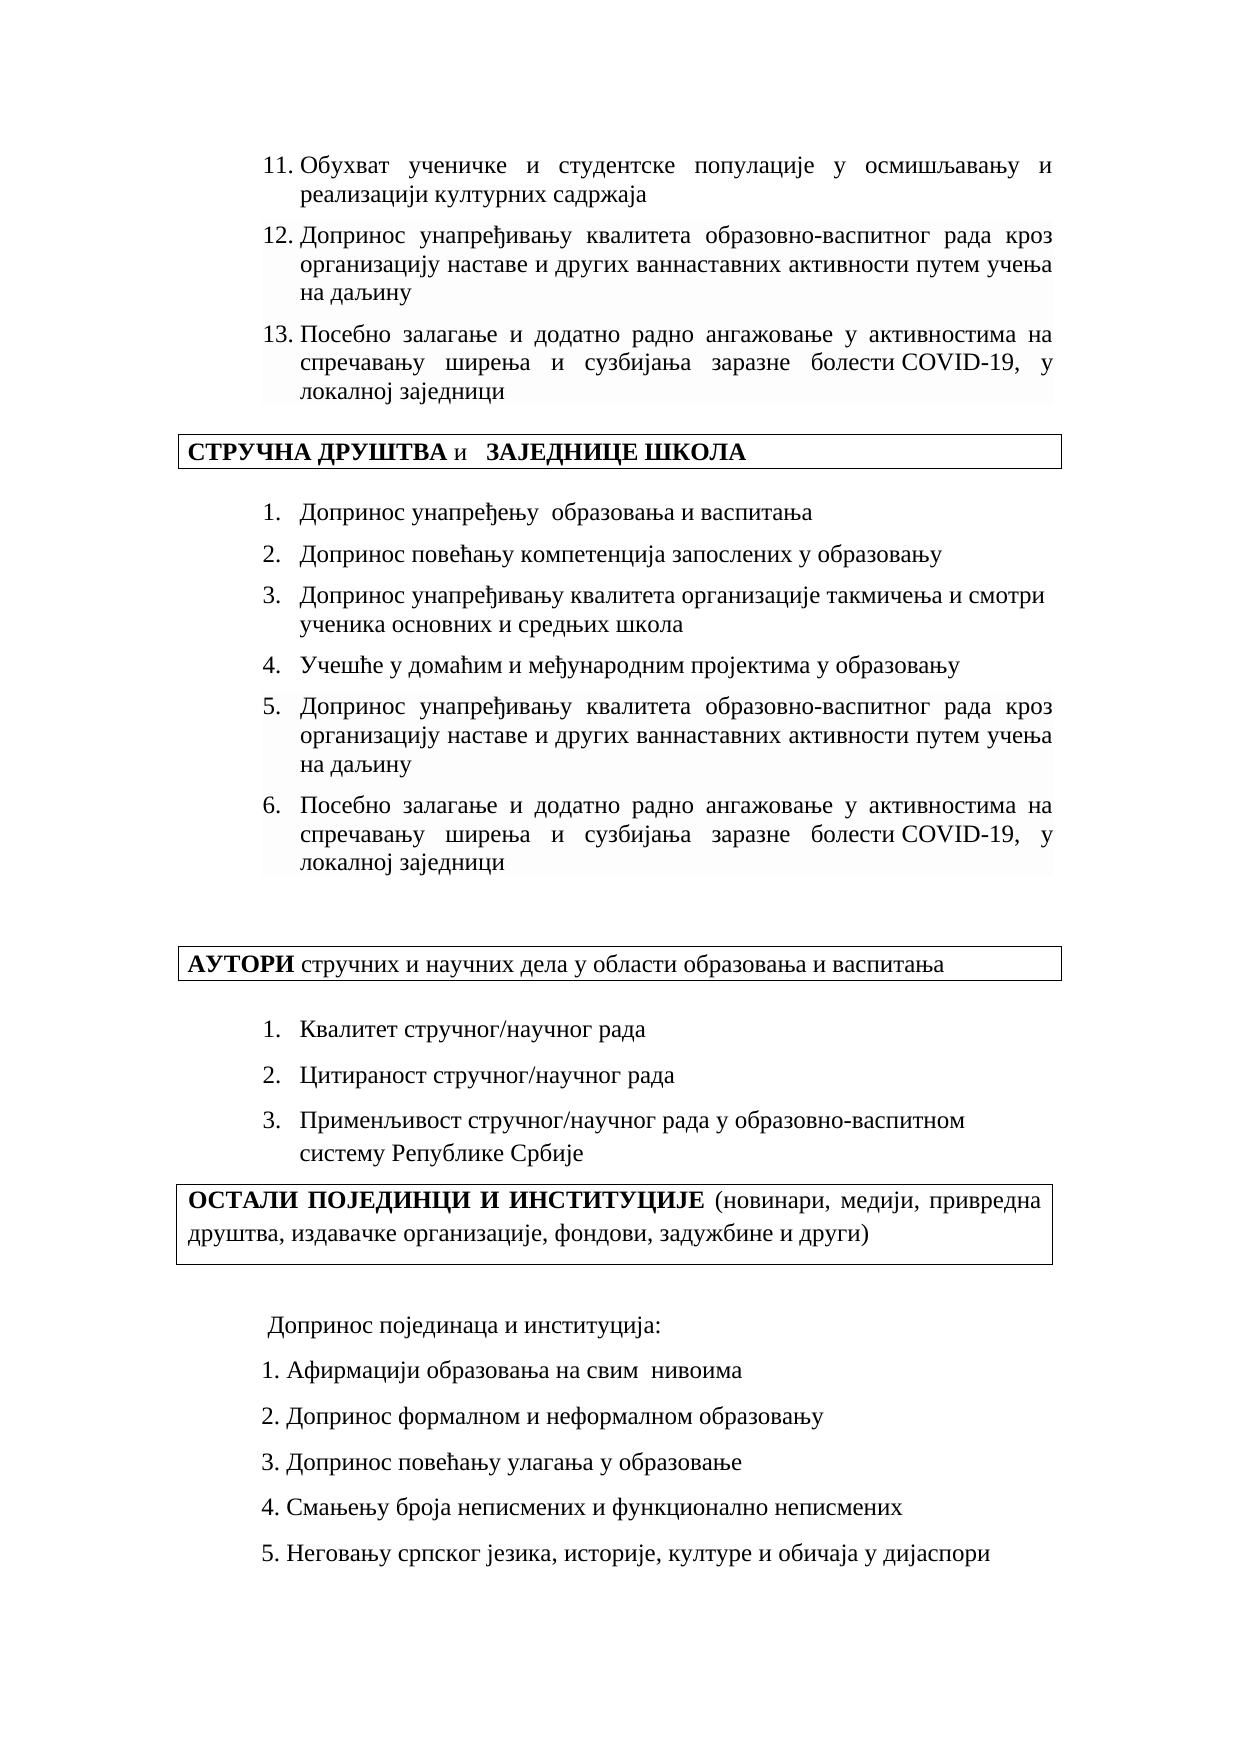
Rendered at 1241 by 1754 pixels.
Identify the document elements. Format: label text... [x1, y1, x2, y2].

text Допринос појединаца и институција: [261, 1310, 1053, 1339]
list Обухват ученичке и студентске популације у осмишљавању и реализацији културних садржаја [262, 150, 1053, 207]
text 3. Допринос повећању улагања у образовање [261, 1447, 1053, 1475]
list Допринос повећању компетенција запослених у образовању [262, 539, 1053, 567]
text 5. Неговању српског језика, историје, културе и обичаја у дијаспори [261, 1538, 1053, 1566]
text АУТОРИ стручних и научних дела у области образовања и васпитања [179, 947, 1061, 980]
text 2. Допринос формалном и неформалном образовању [261, 1401, 1053, 1430]
list Допринос унапређивању квалитета образовно-васпитног рада кроз организацију наставе и других ваннаставних активности путем учења на даљину [262, 691, 1053, 777]
list Квалитет стручног/научног рада [262, 1014, 1053, 1043]
text 1. Афирмацији образовања на свим нивоима [261, 1356, 1053, 1384]
table_header ОСТАЛИ ПОЈЕДИНЦИ И ИНСТИТУЦИЈЕ (новинари, медији, привредна друштва, издавачке организације, фондови, задужбине и други) [177, 1185, 1052, 1263]
list Посебно залагање и додатно радно ангажовање у активностима на спречавању ширења и сузбијања заразне болести COVID-19, у локалној заједници [262, 790, 1053, 876]
list Цитираност стручног/научног рада [262, 1060, 1053, 1088]
list Применљивост стручног/научног рада у образовно-васпитном систему Републике Србије [262, 1105, 1053, 1167]
list Посебно залагање и додатно радно ангажовање у активностима на спречавању ширења и сузбијања заразне болести COVID-19, у локалној заједници [262, 319, 1053, 405]
list Допринос унапређивању квалитета образовно-васпитног рада кроз организацију наставе и других ваннаставних активности путем учења на даљину [262, 220, 1053, 306]
list Учешће у домаћим и међународним пројектима у образовању [262, 650, 1053, 679]
list Допринос унапређивању квалитета организације такмичења и смотри ученика основних и средњих школа [262, 580, 1053, 637]
list Допринос унапређењу образовања и васпитања [262, 497, 1053, 526]
text 4. Смањењу броја неписмених и функционално неписмених [261, 1492, 1053, 1521]
text СТРУЧНА ДРУШТВА и ЗАЈЕДНИЦЕ ШКОЛА [179, 435, 1061, 468]
